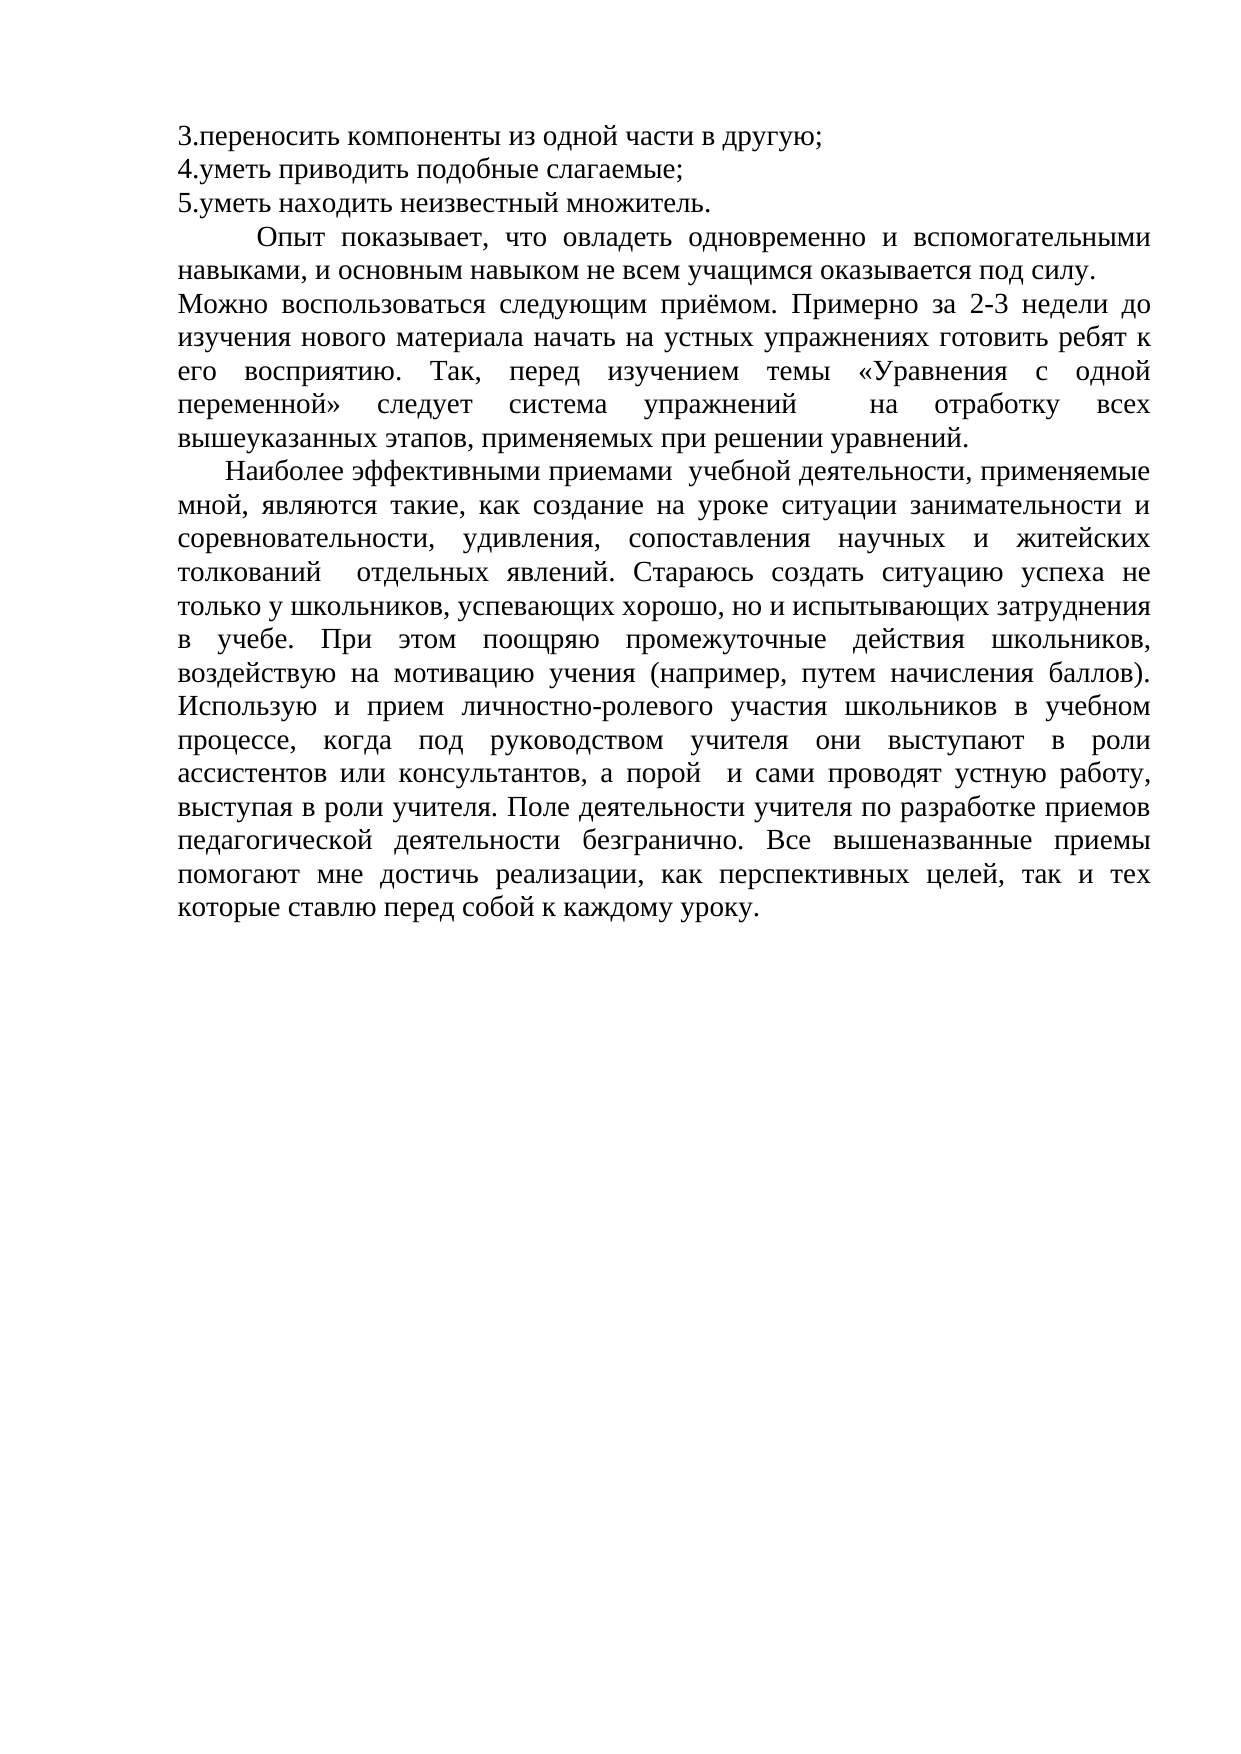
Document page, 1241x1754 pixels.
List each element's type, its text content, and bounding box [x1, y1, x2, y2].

text 5.уметь находить неизвестный множитель. [177, 185, 1152, 219]
text Можно воспользоваться следующим приёмом. Примерно за 2-3 недели до изучения нового материала начать на устных упражнениях готовить ребят к его восприятию. Так, перед изучением темы «Уравнения с одной переменной» следует система упражнений на отработку всех вышеуказанных этапов, применяемых при решении уравнений. [177, 286, 1152, 453]
text Опыт показывает, что овладеть одновременно и вспомогательными навыками, и основным навыком не всем учащимся оказывается под силу. [177, 219, 1152, 286]
text 4.уметь приводить подобные слагаемые; [177, 152, 1152, 185]
text Наиболее эффективными приемами учебной деятельности, применяемые мной, являются такие, как создание на уроке ситуации занимательности и соревновательности, удивления, сопоставления научных и житейских толкований отдельных явлений. Стараюсь создать ситуацию успеха не только у школьников, успевающих хорошо, но и испытывающих затруднения в учебе. При этом поощряю промежуточные действия школьников, воздействую на мотивацию учения (например, путем начисления баллов). Использую и прием личностно-ролевого участия школьников в учебном процессе, когда под руководством учителя они выступают в роли ассистентов или консультантов, а порой и сами проводят устную работу, выступая в роли учителя. Поле деятельности учителя по разработке приемов педагогической деятельности безгранично. Все вышеназванные приемы помогают мне достичь реализации, как перспективных целей, так и тех которые ставлю перед собой к каждому уроку. [177, 453, 1152, 923]
text 3.переносить компоненты из одной части в другую; [177, 118, 1152, 152]
